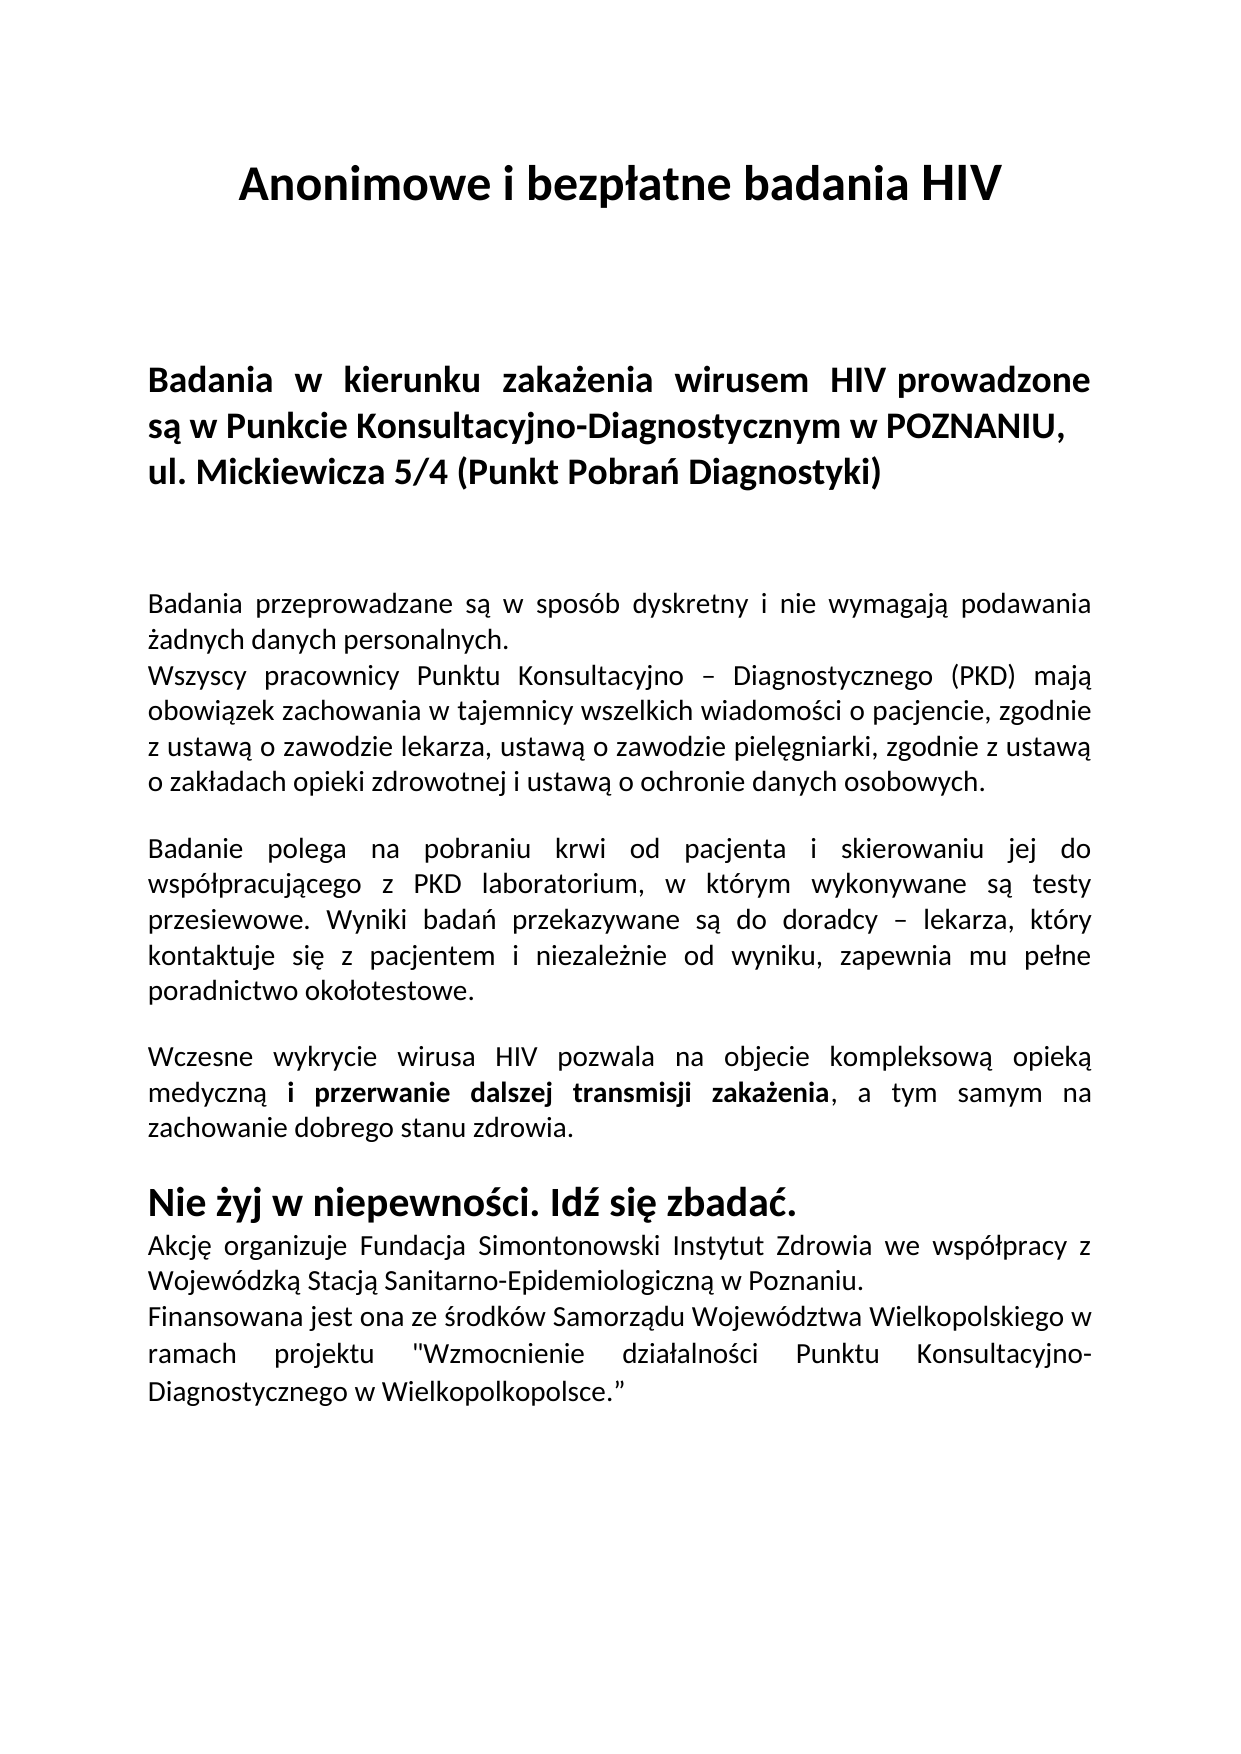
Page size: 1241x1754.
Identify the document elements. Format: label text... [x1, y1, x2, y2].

text Anonimowe i bezpłatne badania HIV [148, 148, 1093, 214]
text Wszyscy pracownicy Punktu Konsultacyjno – Diagnostycznego (PKD) mają obowiązek zachowania w tajemnicy wszelkich wiadomości o pacjencie, zgodnie z ustawą o zawodzie lekarza, ustawą o zawodzie pielęgniarki, zgodnie z ustawą o zakładach opieki zdrowotnej i ustawą o ochronie danych osobowych. [148, 657, 1093, 799]
text Badania przeprowadzane są w sposób dyskretny i nie wymagają podawania żadnych danych personalnych. [148, 585, 1093, 657]
text Finansowana jest ona ze środków Samorządu Województwa Wielkopolskiego w ramach projektu "Wzmocnienie działalności Punktu Konsultacyjno-Diagnostycznego w Wielkopolkopolsce.” [148, 1298, 1093, 1408]
text Nie żyj w niepewności. Idź się zbadać. [148, 1176, 1093, 1227]
text Badania w kierunku zakażenia wirusem HIV prowadzone są w Punkcie Konsultacyjno-Diagnostycznym w POZNANIU, [148, 356, 1093, 448]
text Wczesne wykrycie wirusa HIV pozwala na objecie kompleksową opieką medyczną i przerwanie dalszej transmisji zakażenia, a tym samym na zachowanie dobrego stanu zdrowia. [148, 1038, 1093, 1145]
text Akcję organizuje Fundacja Simontonowski Instytut Zdrowia we współpracy z Wojewódzką Stacją Sanitarno-Epidemiologiczną w Poznaniu. [148, 1227, 1093, 1298]
text Badanie polega na pobraniu krwi od pacjenta i skierowaniu jej do współpracującego z PKD laboratorium, w którym wykonywane są testy przesiewowe. Wyniki badań przekazywane są do doradcy – lekarza, który kontaktuje się z pacjentem i niezależnie od wyniku, zapewnia mu pełne poradnictwo okołotestowe. [148, 830, 1093, 1008]
text ul. Mickiewicza 5/4 (Punkt Pobrań Diagnostyki) [148, 448, 1093, 494]
